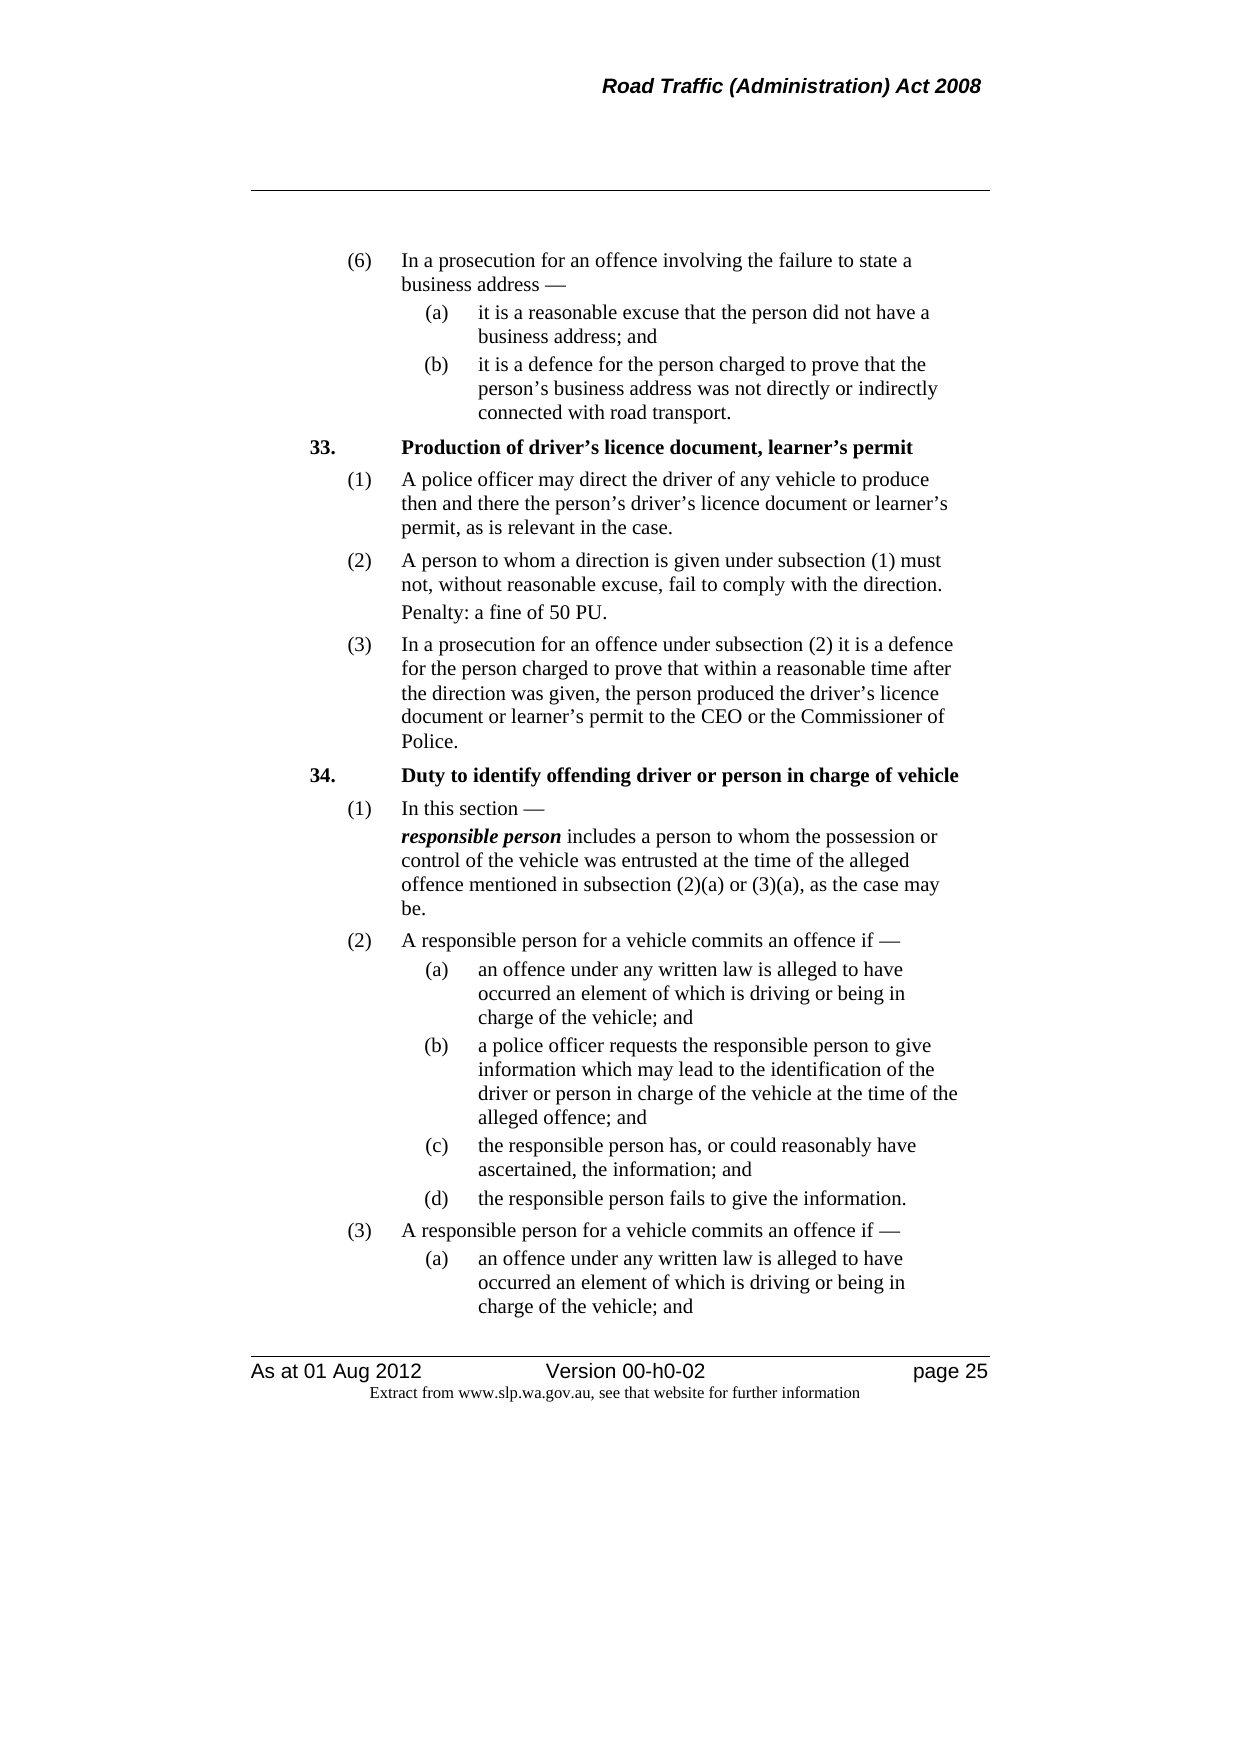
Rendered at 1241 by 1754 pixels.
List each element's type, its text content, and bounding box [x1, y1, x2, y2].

text (c) the responsible person has, or could reasonably have ascertained, the information; and [389, 1133, 960, 1181]
subtitle 34. Duty to identify offending driver or person in charge of vehicle [309, 763, 960, 787]
text Penalty: a fine of 50 PU. [336, 600, 960, 624]
text (3) A responsible person for a vehicle commits an offence if — [312, 1218, 960, 1242]
subtitle 33. Production of driver’s licence document, learner’s permit [309, 435, 960, 459]
text (a) an offence under any written law is alleged to have occurred an element of which is driving or being in charge of the vehicle; and [389, 956, 960, 1029]
text (a) an offence under any written law is alleged to have occurred an element of which is driving or being in charge of the vehicle; and [389, 1246, 960, 1318]
text (6) In a prosecution for an offence involving the failure to state a business address — [312, 247, 960, 296]
text (1) A police officer may direct the driver of any vehicle to produce then and there the person’s driver’s licence document or learner’s permit, as is relevant in the case. [312, 467, 960, 539]
text (1) In this section — [312, 795, 960, 819]
text (d) the responsible person fails to give the information. [389, 1186, 960, 1209]
text (a) it is a reasonable excuse that the person did not have a business address; and [389, 300, 960, 348]
text (2) A responsible person for a vehicle commits an offence if — [312, 928, 960, 952]
text (b) it is a defence for the person charged to prove that the person’s business address was not directly or indirectly connected with road transport. [389, 352, 960, 424]
text (b) a police officer requests the responsible person to give information which may lead to the identification of the driver or person in charge of the vehicle at the time of the alleged offence; and [389, 1033, 960, 1129]
text (2) A person to whom a direction is given under subsection (1) must not, without reasonable excuse, fail to comply with the direction. [312, 548, 960, 596]
text (3) In a prosecution for an offence under subsection (2) it is a defence for the person charged to prove that within a reasonable time after the direction was given, the person produced the driver’s licence document or learner’s permit to the CEO or the Commissioner of Police. [312, 632, 960, 753]
text responsible person includes a person to whom the possession or control of the vehicle was entrusted at the time of the alleged offence mentioned in subsection (2)(a) or (3)(a), as the case may be. [369, 824, 960, 920]
